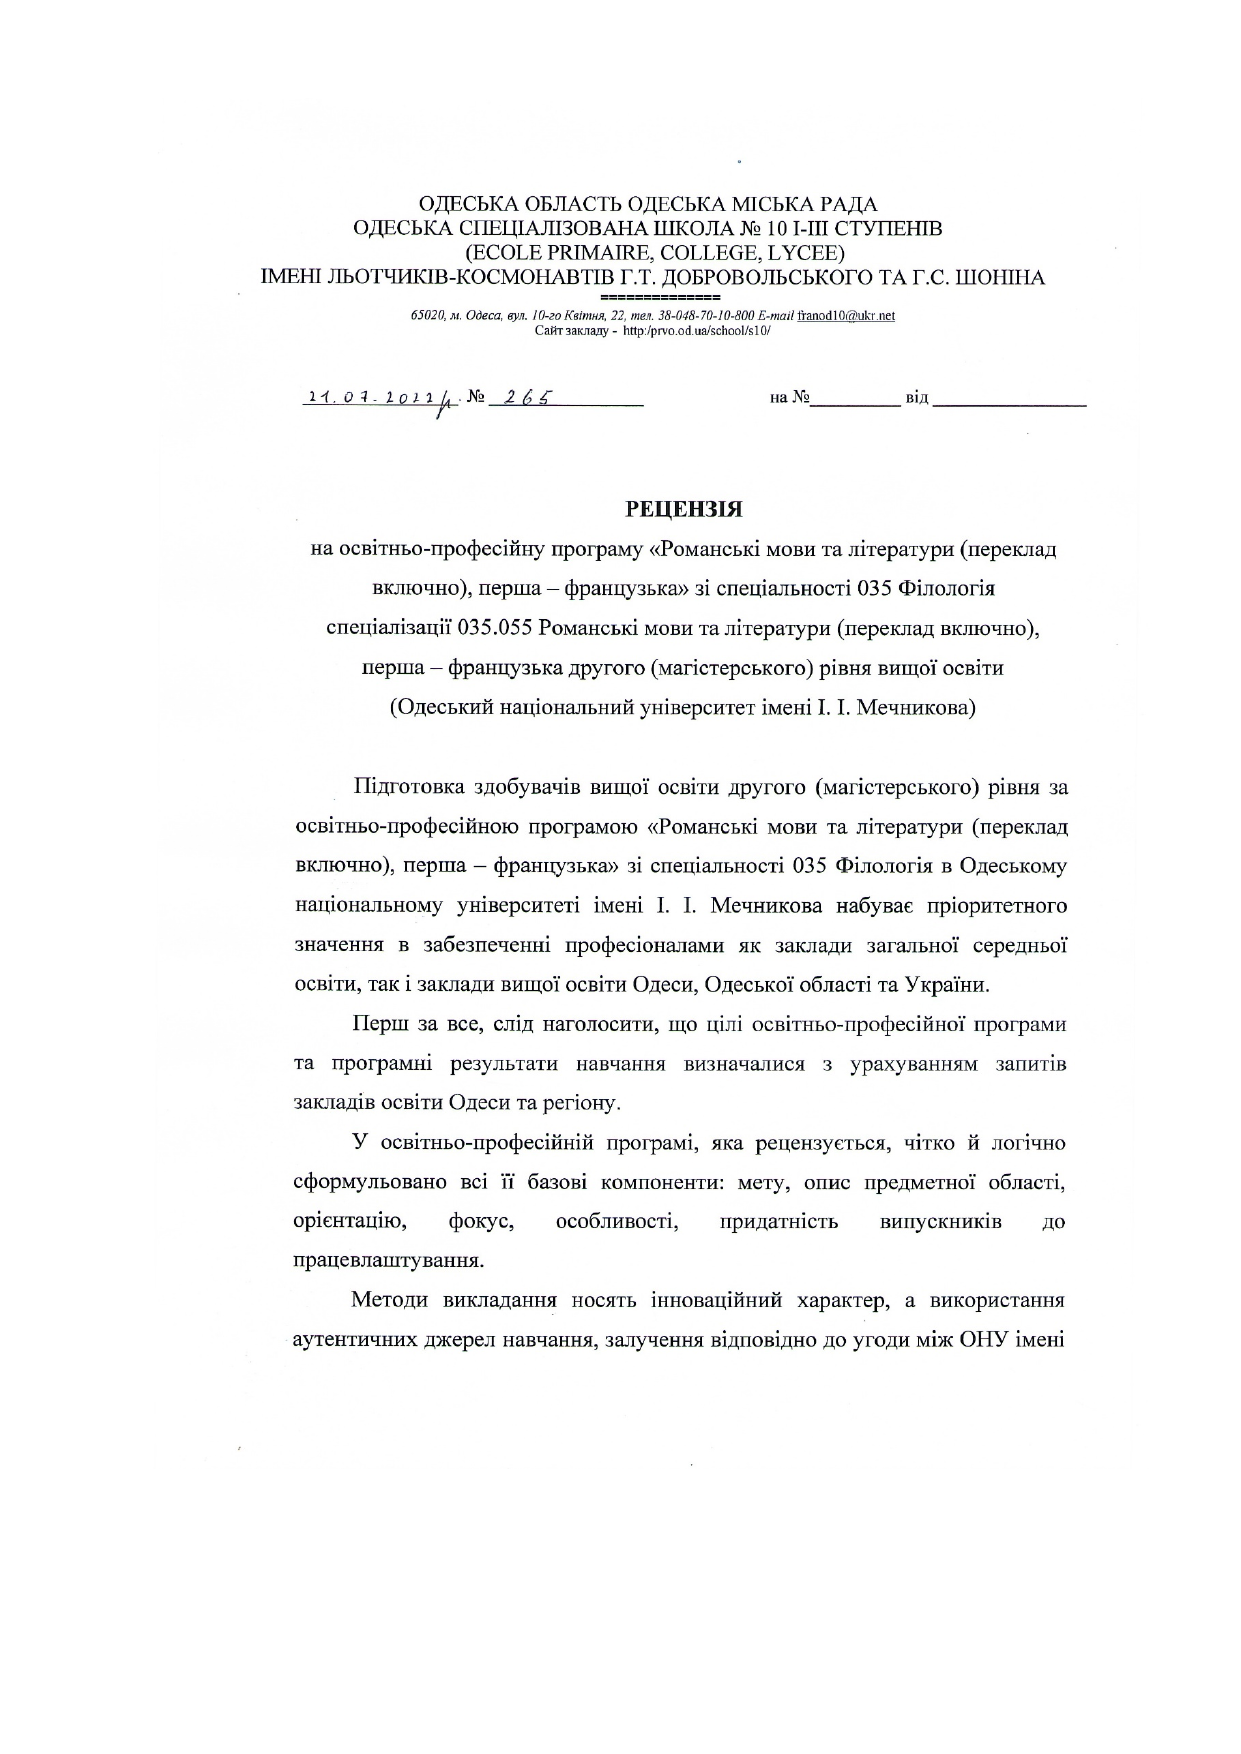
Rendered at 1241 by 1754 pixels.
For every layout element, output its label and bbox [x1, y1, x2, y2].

picture [147, 88, 1152, 1469]
